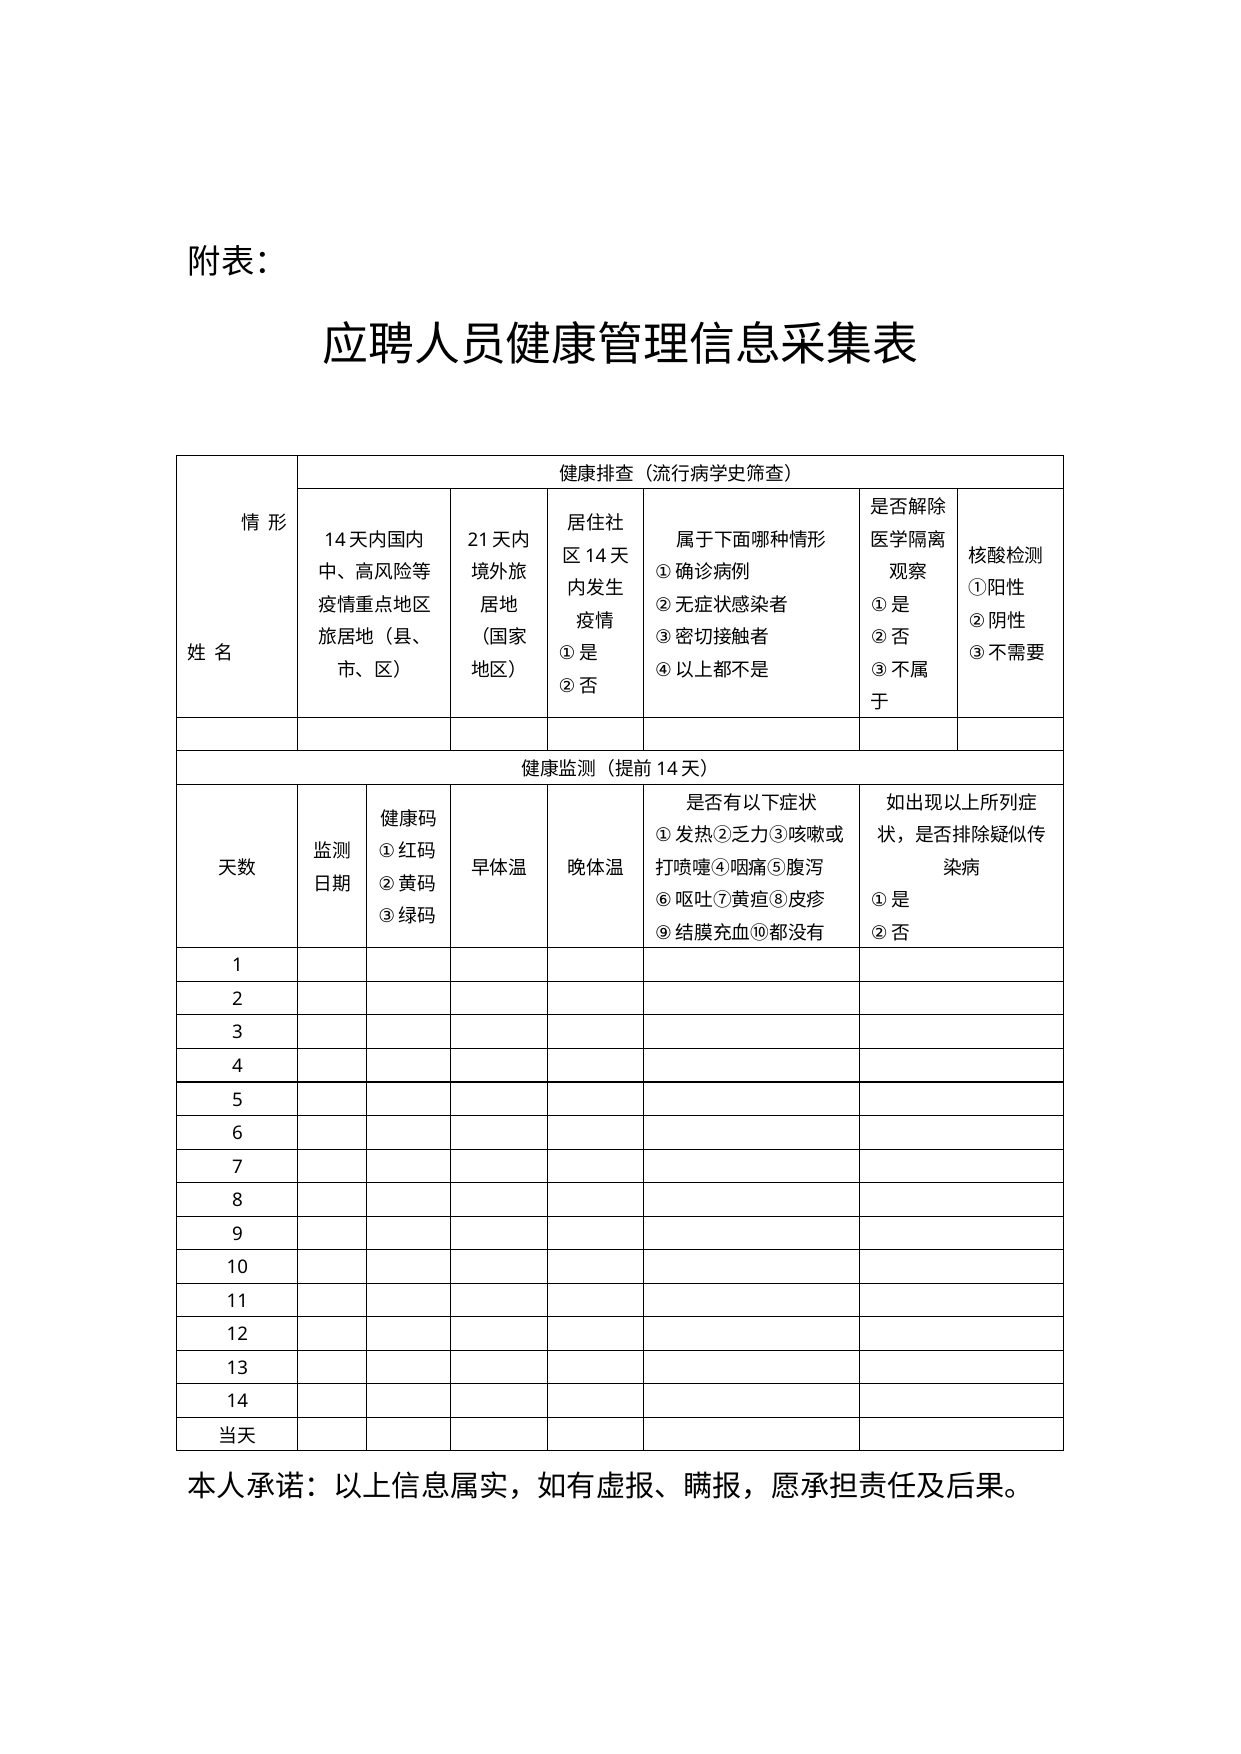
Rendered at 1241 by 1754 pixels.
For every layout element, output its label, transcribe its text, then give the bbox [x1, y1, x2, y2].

table_cell [548, 1217, 643, 1249]
table_cell [548, 1384, 643, 1417]
table_cell [548, 1317, 643, 1350]
table_cell 早体温 [451, 785, 547, 947]
table_cell 12 [177, 1317, 297, 1350]
table_cell [298, 1384, 366, 1417]
table_cell [451, 1384, 547, 1417]
table_cell [367, 1284, 450, 1316]
table_cell [644, 718, 859, 750]
table_cell [548, 982, 643, 1014]
table_cell [860, 1418, 1063, 1450]
table_cell [451, 1116, 547, 1148]
table_cell 1 [177, 948, 297, 981]
table_cell [644, 1150, 859, 1182]
table_cell [548, 1083, 643, 1115]
table_cell [644, 1183, 859, 1216]
table_cell [958, 718, 1063, 750]
table_cell [367, 1217, 450, 1249]
table_cell 3 [177, 1015, 297, 1048]
table_cell 6 [177, 1116, 297, 1148]
table_cell [367, 1049, 450, 1081]
table_cell [548, 1183, 643, 1216]
table_cell [860, 1250, 1063, 1283]
table_cell [548, 718, 643, 750]
table_cell [644, 1418, 859, 1450]
table_cell 健康监测（提前14天） [177, 751, 1063, 784]
table_cell 居住社区14天内发生疫情 ①是 ②否 [548, 489, 643, 717]
table_cell [451, 1418, 547, 1450]
table_cell [298, 1183, 366, 1216]
table_cell 4 [177, 1049, 297, 1081]
table_cell [860, 1049, 1063, 1081]
table_cell [298, 1150, 366, 1182]
table_cell [860, 948, 1063, 981]
table_cell [451, 1150, 547, 1182]
table_cell 8 [177, 1183, 297, 1216]
table_cell 属于下面哪种情形 ①确诊病例 ②无症状感染者 ③密切接触者 ④以上都不是 [644, 489, 859, 717]
table_cell [860, 1150, 1063, 1182]
table_cell [451, 1015, 547, 1048]
table_cell [451, 1317, 547, 1350]
table_cell [548, 1418, 643, 1450]
table_cell [451, 948, 547, 981]
table_cell [644, 1116, 859, 1148]
table_cell [367, 1116, 450, 1148]
table_cell [548, 1351, 643, 1383]
table_cell [451, 982, 547, 1014]
table_cell [860, 1183, 1063, 1216]
table_cell [644, 1351, 859, 1383]
table_cell [367, 1015, 450, 1048]
table_cell [451, 1049, 547, 1081]
table_cell 21天内境外旅居地 （国家地区） [451, 489, 547, 717]
table_cell [644, 1049, 859, 1081]
table_cell [367, 1250, 450, 1283]
table_cell [298, 1418, 366, 1450]
table_cell [451, 718, 547, 750]
table_cell [644, 982, 859, 1014]
table_cell [451, 1083, 547, 1115]
table_cell [644, 948, 859, 981]
table_cell [298, 948, 366, 981]
table_cell 10 [177, 1250, 297, 1283]
table_cell 晚体温 [548, 785, 643, 947]
table_cell [860, 1217, 1063, 1249]
table_cell [177, 718, 297, 750]
table_cell [548, 1250, 643, 1283]
table_cell [548, 1049, 643, 1081]
table_cell [860, 1317, 1063, 1350]
table_cell 天数 [177, 785, 297, 947]
table_cell [298, 1015, 366, 1048]
table_cell [644, 1217, 859, 1249]
table_cell [298, 1351, 366, 1383]
table_cell [860, 1384, 1063, 1417]
table_cell [548, 948, 643, 981]
text 附表： [187, 227, 1053, 292]
table_cell [298, 1116, 366, 1148]
table_cell 9 [177, 1217, 297, 1249]
table_cell [860, 1116, 1063, 1148]
table_cell 是否有以下症状 ①发热②乏力③咳嗽或打喷嚏④咽痛⑤腹泻 ⑥呕吐⑦黄疸⑧皮疹 ⑨结膜充血⑩都没有 [644, 785, 859, 947]
table_cell [367, 1351, 450, 1383]
table_cell [298, 1250, 366, 1283]
table_cell [367, 1418, 450, 1450]
table_cell [367, 948, 450, 981]
table_cell 5 [177, 1083, 297, 1115]
table_cell 核酸检测①阳性 ②阴性 ③不需要 [958, 489, 1063, 717]
table_cell [298, 1317, 366, 1350]
table_cell [451, 1351, 547, 1383]
table_cell [298, 1217, 366, 1249]
table_cell [860, 982, 1063, 1014]
table_cell 7 [177, 1150, 297, 1182]
table_cell [451, 1217, 547, 1249]
table_cell [367, 1317, 450, 1350]
table_cell [367, 1183, 450, 1216]
table_cell [860, 1083, 1063, 1115]
table_cell 11 [177, 1284, 297, 1316]
table_cell [860, 1284, 1063, 1316]
table_cell [644, 1083, 859, 1115]
table_cell [298, 718, 450, 750]
table_cell [298, 1049, 366, 1081]
table_cell [367, 1150, 450, 1182]
table_cell [548, 1015, 643, 1048]
table_cell [298, 1284, 366, 1316]
table_cell 13 [177, 1351, 297, 1383]
table_cell [367, 1083, 450, 1115]
table_header 健康排查（流行病学史筛查） [298, 456, 1063, 488]
table_cell [860, 1351, 1063, 1383]
text 应聘人员健康管理信息采集表 [187, 292, 1053, 389]
table_cell 是否解除医学隔离观察 ①是 ②否 ③不属于 [860, 489, 957, 717]
table_cell [644, 1250, 859, 1283]
table_cell 14天内国内中、高风险等疫情重点地区旅居地（县、市、区） [298, 489, 450, 717]
table_cell [451, 1250, 547, 1283]
table_cell [644, 1317, 859, 1350]
table_cell [860, 718, 957, 750]
text 本人承诺：以上信息属实，如有虚报、瞒报，愿承担责任及后果。 [187, 1451, 1053, 1516]
table_cell [548, 1284, 643, 1316]
table_cell [860, 1015, 1063, 1048]
table_cell [644, 1384, 859, 1417]
table_cell [367, 982, 450, 1014]
table_cell [367, 1384, 450, 1417]
table_cell [548, 1116, 643, 1148]
table_cell 如出现以上所列症状，是否排除疑似传染病 ①是 ②否 [860, 785, 1063, 947]
table_header 情 形 姓 名 [177, 456, 297, 717]
table_cell 当天 [177, 1418, 297, 1450]
table_cell [451, 1183, 547, 1216]
table_cell 14 [177, 1384, 297, 1417]
table_cell 健康码 ①红码 ②黄码 ③绿码 [367, 785, 450, 947]
table_cell 监测日期 [298, 785, 366, 947]
table_cell [451, 1284, 547, 1316]
table_cell 2 [177, 982, 297, 1014]
table_cell [298, 1083, 366, 1115]
table_cell [644, 1284, 859, 1316]
table_cell [644, 1015, 859, 1048]
table_cell [298, 982, 366, 1014]
table_cell [548, 1150, 643, 1182]
